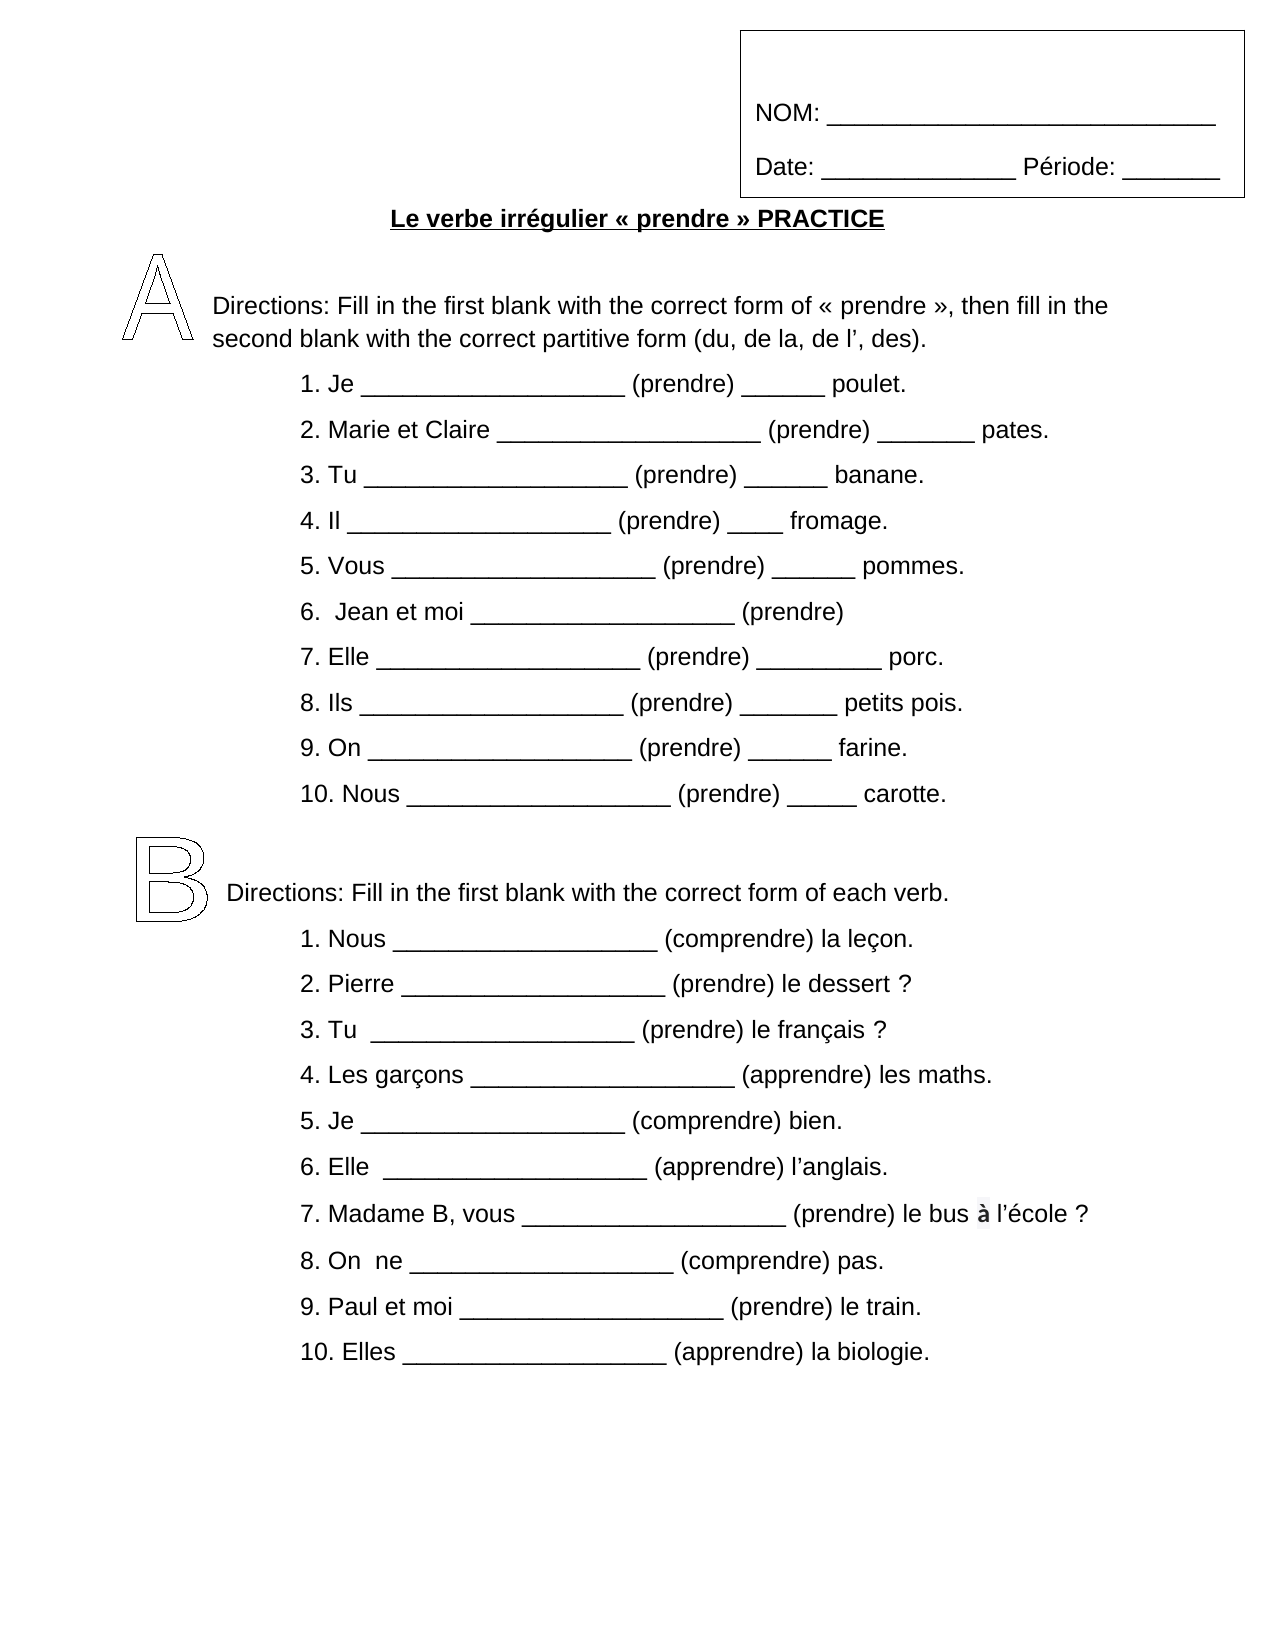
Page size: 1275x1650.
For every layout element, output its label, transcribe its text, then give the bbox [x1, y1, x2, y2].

text 5. Vous ___________________ (prendre) ______ pommes. [225, 551, 1125, 580]
text 9. On ___________________ (prendre) ______ farine. [225, 733, 1125, 762]
text 3. Tu ___________________ (prendre) le français ? [150, 1015, 1125, 1044]
text 9. Paul et moi ___________________ (prendre) le train. [225, 1291, 1125, 1320]
text Le verbe irrégulier « prendre » PRACTICE [150, 204, 1125, 233]
text 7. Elle ___________________ (prendre) _________ porc. [225, 642, 1125, 671]
text 3. Tu ___________________ (prendre) ______ banane. [150, 460, 1125, 489]
text 6. Elle ___________________ (apprendre) l’anglais. [225, 1151, 1125, 1180]
text 6. Jean et moi ___________________ (prendre) [225, 597, 1125, 626]
text Directions: Fill in the first blank with the correct form of « prendre », then fill in the second blank with the correct partitive form (du, de la, de l’, des). [150, 291, 1125, 352]
text 1. Nous ___________________ (comprendre) la leçon. [225, 924, 1125, 953]
text 7. Madame B, vous ___________________ (prendre) le bus à l’école ? [225, 1197, 977, 1229]
text Directions: Fill in the first blank with the correct form of each verb. [150, 878, 1125, 907]
text 10. Elles ___________________ (apprendre) la biologie. [225, 1337, 1125, 1366]
text 7. Madame B, vous ___________________ (prendre) le bus à l’école ? [990, 1197, 1125, 1229]
text 1. Je ___________________ (prendre) ______ poulet. [150, 369, 1125, 398]
text 5. Je ___________________ (comprendre) bien. [225, 1106, 1125, 1135]
text 2. Pierre ___________________ (prendre) le dessert ? [150, 969, 1125, 998]
text 4. Les garçons ___________________ (apprendre) les maths. [225, 1060, 1125, 1089]
text 2. Marie et Claire ___________________ (prendre) _______ pates. [150, 415, 1125, 443]
text 10. Nous ___________________ (prendre) _____ carotte. [225, 779, 1125, 808]
text 8. On ne ___________________ (comprendre) pas. [225, 1246, 1125, 1275]
text 8. Ils ___________________ (prendre) _______ petits pois. [225, 688, 1125, 717]
text 4. Il ___________________ (prendre) ____ fromage. [225, 506, 1125, 534]
